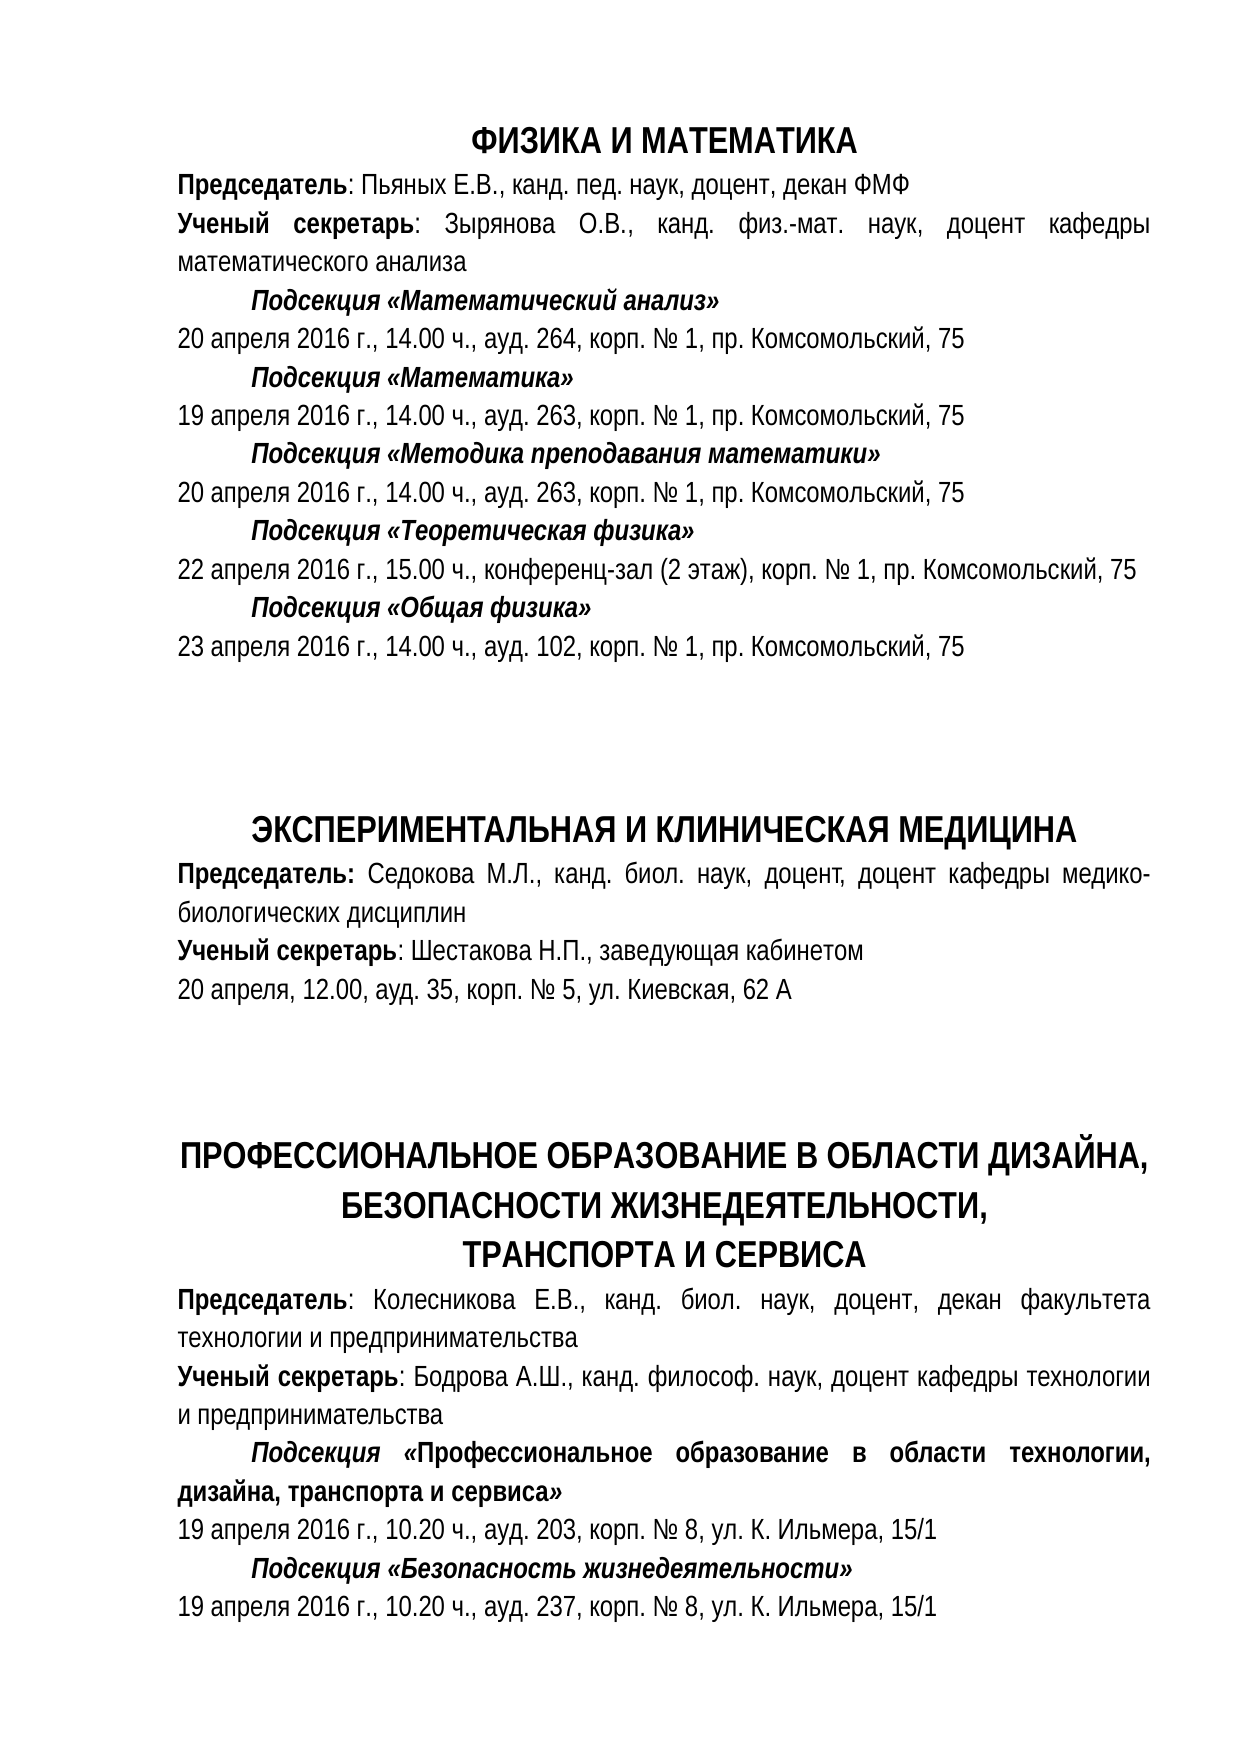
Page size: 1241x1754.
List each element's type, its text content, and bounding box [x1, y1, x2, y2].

text Председатель: Колесникова Е.В., канд. биол. наук, доцент, декан факультета технологии и предпринимательства [177, 1282, 1152, 1354]
text 19 апреля 2016 г., 10.20 ч., ауд. 203, корп. № 8, ул. К. Ильмера, 15/1 [177, 1512, 1152, 1546]
text 20 апреля 2016 г., 14.00 ч., ауд. 264, корп. № 1, пр. Комсомольский, 75 [177, 321, 1152, 355]
text 22 апреля 2016 г., 15.00 ч., конференц-зал (2 этаж), корп. № 1, пр. Комсомольский, 75 [177, 552, 1152, 585]
text Подсекция «Теоретическая физика» [177, 513, 1152, 547]
text 20 апреля, 12.00, ауд. 35, корп. № 5, ул. Киевская, 62 А [177, 972, 1152, 1005]
text ТРАНСПОРТА И СЕРВИСА [177, 1232, 1152, 1276]
text Ученый секретарь: Шестакова Н.П., заведующая кабинетом [177, 933, 1152, 967]
text Подсекция «Математика» [177, 360, 1152, 393]
text ФИЗИКА И МАТЕМАТИКА [177, 118, 1152, 161]
text 23 апреля 2016 г., 14.00 ч., ауд. 102, корп. № 1, пр. Комсомольский, 75 [177, 629, 1152, 662]
text ЭКСПЕРИМЕНТАЛЬНАЯ И КЛИНИЧЕСКАЯ МЕДИЦИНА [177, 807, 1152, 850]
text Подсекция «Профессиональное образование в области технологии, дизайна, транспорта и сервиса» [177, 1436, 1152, 1507]
text Ученый секретарь: Зырянова О.В., канд. физ.-мат. наук, доцент кафедры математического анализа [177, 206, 1152, 278]
text Подсекция «Общая физика» [177, 590, 1152, 624]
text ПРОФЕССИОНАЛЬНОЕ ОБРАЗОВАНИЕ В ОБЛАСТИ ДИЗАЙНА, БЕЗОПАСНОСТИ ЖИЗНЕДЕЯТЕЛЬНОСТИ, [177, 1134, 1152, 1226]
text Председатель: Пьяных Е.В., канд. пед. наук, доцент, декан ФМФ [177, 167, 1152, 201]
text 19 апреля 2016 г., 10.20 ч., ауд. 237, корп. № 8, ул. К. Ильмера, 15/1 [177, 1589, 1152, 1623]
text 19 апреля 2016 г., 14.00 ч., ауд. 263, корп. № 1, пр. Комсомольский, 75 [177, 398, 1152, 432]
text Ученый секретарь: Бодрова А.Ш., канд. философ. наук, доцент кафедры технологии и предпринимательства [177, 1359, 1152, 1431]
text Подсекция «Методика преподавания математики» [177, 437, 1152, 470]
text Подсекция «Математический анализ» [177, 283, 1152, 316]
text Председатель: Седокова М.Л., канд. биол. наук, доцент, доцент кафедры медико-биологических дисциплин [177, 857, 1152, 928]
text Подсекция «Безопасность жизнедеятельности» [177, 1551, 1152, 1584]
text 20 апреля 2016 г., 14.00 ч., ауд. 263, корп. № 1, пр. Комсомольский, 75 [177, 475, 1152, 508]
